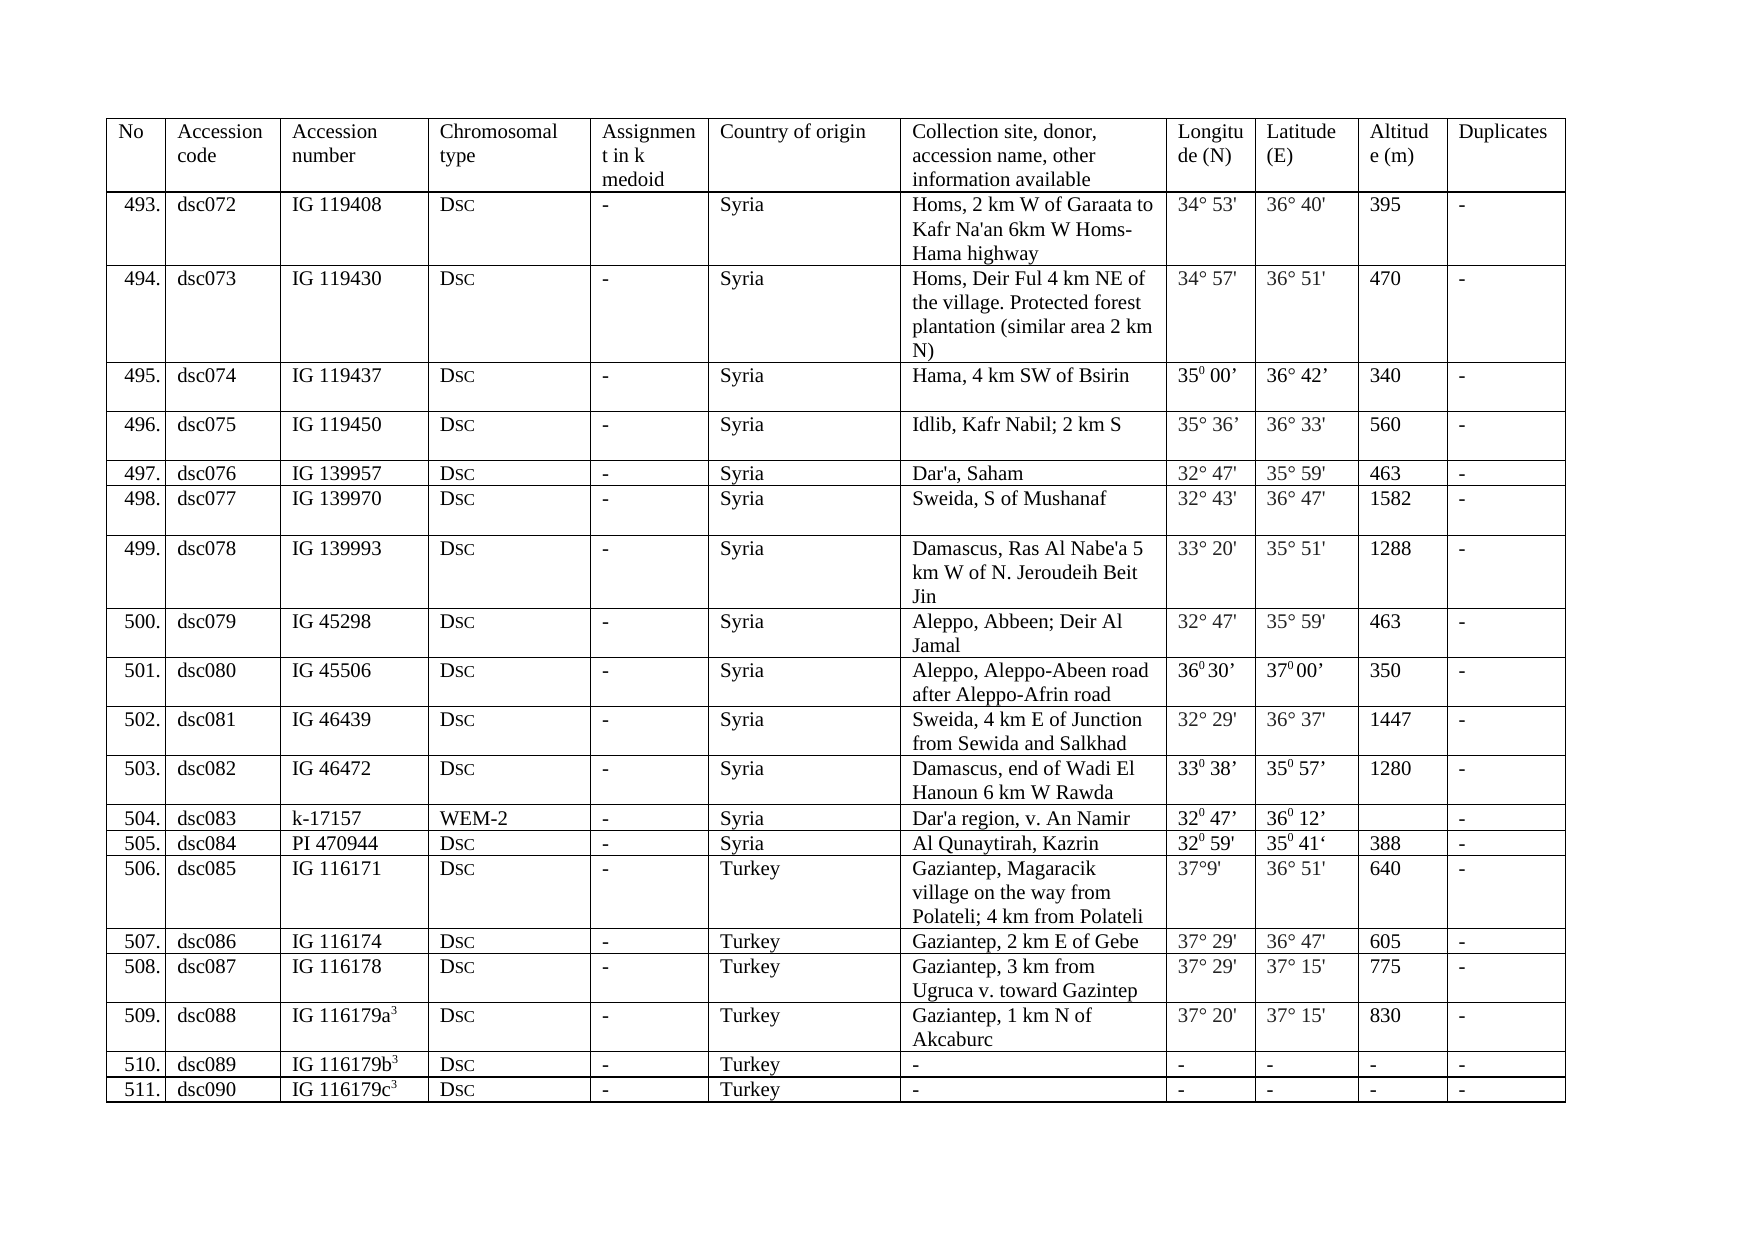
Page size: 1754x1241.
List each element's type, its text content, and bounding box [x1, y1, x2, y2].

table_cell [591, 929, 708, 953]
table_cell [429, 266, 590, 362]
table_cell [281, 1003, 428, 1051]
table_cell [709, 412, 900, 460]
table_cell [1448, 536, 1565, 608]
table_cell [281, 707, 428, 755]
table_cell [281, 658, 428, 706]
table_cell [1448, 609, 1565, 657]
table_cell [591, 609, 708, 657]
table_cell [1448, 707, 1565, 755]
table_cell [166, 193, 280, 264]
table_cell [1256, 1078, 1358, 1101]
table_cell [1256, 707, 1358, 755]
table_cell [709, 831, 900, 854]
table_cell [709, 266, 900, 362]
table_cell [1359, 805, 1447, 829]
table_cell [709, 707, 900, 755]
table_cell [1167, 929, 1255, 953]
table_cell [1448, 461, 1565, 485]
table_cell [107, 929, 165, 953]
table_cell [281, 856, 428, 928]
table_header Altitude (m) [1359, 119, 1447, 191]
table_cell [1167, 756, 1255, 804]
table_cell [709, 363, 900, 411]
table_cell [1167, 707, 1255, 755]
table_header No [107, 119, 165, 191]
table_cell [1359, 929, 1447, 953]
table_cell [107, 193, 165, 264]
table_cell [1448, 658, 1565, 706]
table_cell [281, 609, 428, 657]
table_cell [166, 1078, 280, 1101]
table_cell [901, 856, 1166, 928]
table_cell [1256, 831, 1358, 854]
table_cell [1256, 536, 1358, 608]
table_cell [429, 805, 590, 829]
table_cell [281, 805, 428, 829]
table_header Assignment in k medoid [591, 119, 708, 191]
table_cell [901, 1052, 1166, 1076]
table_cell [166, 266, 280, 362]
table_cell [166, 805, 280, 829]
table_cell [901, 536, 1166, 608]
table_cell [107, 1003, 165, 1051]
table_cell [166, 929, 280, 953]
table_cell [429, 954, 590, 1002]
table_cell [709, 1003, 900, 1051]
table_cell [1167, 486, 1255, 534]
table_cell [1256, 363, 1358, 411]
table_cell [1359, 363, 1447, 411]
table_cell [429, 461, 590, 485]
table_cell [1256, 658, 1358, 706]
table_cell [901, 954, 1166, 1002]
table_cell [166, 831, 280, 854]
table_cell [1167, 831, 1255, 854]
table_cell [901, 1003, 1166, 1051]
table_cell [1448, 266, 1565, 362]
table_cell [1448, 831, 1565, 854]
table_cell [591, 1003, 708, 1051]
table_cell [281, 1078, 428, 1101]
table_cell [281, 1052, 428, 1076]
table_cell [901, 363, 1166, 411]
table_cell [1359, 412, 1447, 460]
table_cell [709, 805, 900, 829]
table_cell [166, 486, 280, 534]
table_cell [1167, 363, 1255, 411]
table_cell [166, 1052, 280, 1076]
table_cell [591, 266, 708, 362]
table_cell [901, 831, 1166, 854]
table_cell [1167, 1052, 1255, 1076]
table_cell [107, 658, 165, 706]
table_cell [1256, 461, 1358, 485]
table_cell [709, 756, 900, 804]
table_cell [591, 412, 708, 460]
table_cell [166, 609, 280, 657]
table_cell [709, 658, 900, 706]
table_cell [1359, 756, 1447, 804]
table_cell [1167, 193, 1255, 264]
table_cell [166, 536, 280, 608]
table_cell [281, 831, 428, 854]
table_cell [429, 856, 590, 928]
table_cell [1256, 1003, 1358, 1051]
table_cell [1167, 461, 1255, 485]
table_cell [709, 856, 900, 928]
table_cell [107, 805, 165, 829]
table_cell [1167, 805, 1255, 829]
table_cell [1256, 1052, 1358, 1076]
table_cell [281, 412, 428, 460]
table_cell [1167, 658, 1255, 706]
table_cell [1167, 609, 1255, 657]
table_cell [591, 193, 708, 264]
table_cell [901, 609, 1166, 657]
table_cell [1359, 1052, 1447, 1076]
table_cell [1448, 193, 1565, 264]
table_header Latitude (E) [1256, 119, 1358, 191]
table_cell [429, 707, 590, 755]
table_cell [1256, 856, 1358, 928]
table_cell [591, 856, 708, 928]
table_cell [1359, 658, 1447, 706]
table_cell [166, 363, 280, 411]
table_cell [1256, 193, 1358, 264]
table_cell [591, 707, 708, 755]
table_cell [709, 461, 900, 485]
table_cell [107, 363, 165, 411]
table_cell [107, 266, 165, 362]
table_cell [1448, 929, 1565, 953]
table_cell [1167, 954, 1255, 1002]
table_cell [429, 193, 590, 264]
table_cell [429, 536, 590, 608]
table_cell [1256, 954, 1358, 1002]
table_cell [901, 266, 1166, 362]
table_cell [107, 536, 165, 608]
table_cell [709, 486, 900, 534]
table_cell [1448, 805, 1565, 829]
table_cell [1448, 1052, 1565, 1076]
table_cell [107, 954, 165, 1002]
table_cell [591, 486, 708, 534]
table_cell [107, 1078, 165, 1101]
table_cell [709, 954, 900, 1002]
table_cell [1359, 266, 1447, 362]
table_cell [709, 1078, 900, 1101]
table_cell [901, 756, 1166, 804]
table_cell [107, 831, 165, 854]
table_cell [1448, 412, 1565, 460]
table_header Longitude (N) [1167, 119, 1255, 191]
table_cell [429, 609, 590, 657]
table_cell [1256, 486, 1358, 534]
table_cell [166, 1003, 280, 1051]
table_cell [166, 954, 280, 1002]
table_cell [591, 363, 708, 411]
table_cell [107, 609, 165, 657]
table_header Accession code [166, 119, 280, 191]
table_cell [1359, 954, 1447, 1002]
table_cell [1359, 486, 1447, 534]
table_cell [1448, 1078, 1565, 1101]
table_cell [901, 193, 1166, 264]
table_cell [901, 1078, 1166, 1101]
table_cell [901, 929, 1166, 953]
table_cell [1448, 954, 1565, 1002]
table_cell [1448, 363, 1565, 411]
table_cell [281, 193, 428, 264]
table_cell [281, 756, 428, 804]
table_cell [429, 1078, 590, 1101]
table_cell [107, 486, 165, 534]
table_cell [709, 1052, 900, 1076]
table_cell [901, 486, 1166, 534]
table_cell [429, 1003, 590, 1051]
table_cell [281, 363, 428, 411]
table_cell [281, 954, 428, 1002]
table_header Chromosomal type [429, 119, 590, 191]
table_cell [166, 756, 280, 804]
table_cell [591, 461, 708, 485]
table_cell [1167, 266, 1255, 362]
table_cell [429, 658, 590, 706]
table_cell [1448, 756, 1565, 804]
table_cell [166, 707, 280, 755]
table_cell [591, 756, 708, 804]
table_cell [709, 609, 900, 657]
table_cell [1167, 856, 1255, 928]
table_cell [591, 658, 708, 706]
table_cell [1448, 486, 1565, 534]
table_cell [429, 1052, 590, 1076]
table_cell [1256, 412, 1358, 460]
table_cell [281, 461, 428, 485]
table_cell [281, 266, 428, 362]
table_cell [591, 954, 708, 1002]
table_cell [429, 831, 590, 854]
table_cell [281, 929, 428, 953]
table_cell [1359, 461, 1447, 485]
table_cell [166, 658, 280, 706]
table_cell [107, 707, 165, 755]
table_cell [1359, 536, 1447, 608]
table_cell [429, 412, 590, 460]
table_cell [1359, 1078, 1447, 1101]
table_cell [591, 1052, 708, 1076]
table_header Collection site, donor, accession name, other information available [901, 119, 1166, 191]
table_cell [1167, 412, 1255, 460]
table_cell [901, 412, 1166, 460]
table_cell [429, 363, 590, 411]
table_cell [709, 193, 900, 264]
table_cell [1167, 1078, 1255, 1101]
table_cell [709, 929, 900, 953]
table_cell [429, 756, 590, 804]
table_header Accession number [281, 119, 428, 191]
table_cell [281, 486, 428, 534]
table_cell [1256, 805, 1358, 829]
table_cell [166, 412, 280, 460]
table_header Country of origin [709, 119, 900, 191]
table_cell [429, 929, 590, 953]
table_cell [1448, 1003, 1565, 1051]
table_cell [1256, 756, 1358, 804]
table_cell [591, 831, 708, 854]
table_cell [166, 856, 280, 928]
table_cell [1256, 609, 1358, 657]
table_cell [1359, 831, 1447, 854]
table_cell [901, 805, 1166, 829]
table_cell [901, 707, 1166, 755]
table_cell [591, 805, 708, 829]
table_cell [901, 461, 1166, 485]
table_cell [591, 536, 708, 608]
table_header Duplicates [1448, 119, 1565, 191]
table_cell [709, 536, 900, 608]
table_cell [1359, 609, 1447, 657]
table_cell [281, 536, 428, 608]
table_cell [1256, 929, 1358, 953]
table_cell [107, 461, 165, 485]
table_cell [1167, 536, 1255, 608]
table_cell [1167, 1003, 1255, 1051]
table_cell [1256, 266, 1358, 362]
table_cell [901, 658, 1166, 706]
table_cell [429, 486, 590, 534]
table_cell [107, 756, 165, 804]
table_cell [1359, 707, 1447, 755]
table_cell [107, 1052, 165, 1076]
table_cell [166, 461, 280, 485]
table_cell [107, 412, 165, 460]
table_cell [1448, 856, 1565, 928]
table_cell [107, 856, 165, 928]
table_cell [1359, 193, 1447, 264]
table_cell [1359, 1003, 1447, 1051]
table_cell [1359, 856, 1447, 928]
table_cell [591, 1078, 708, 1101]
